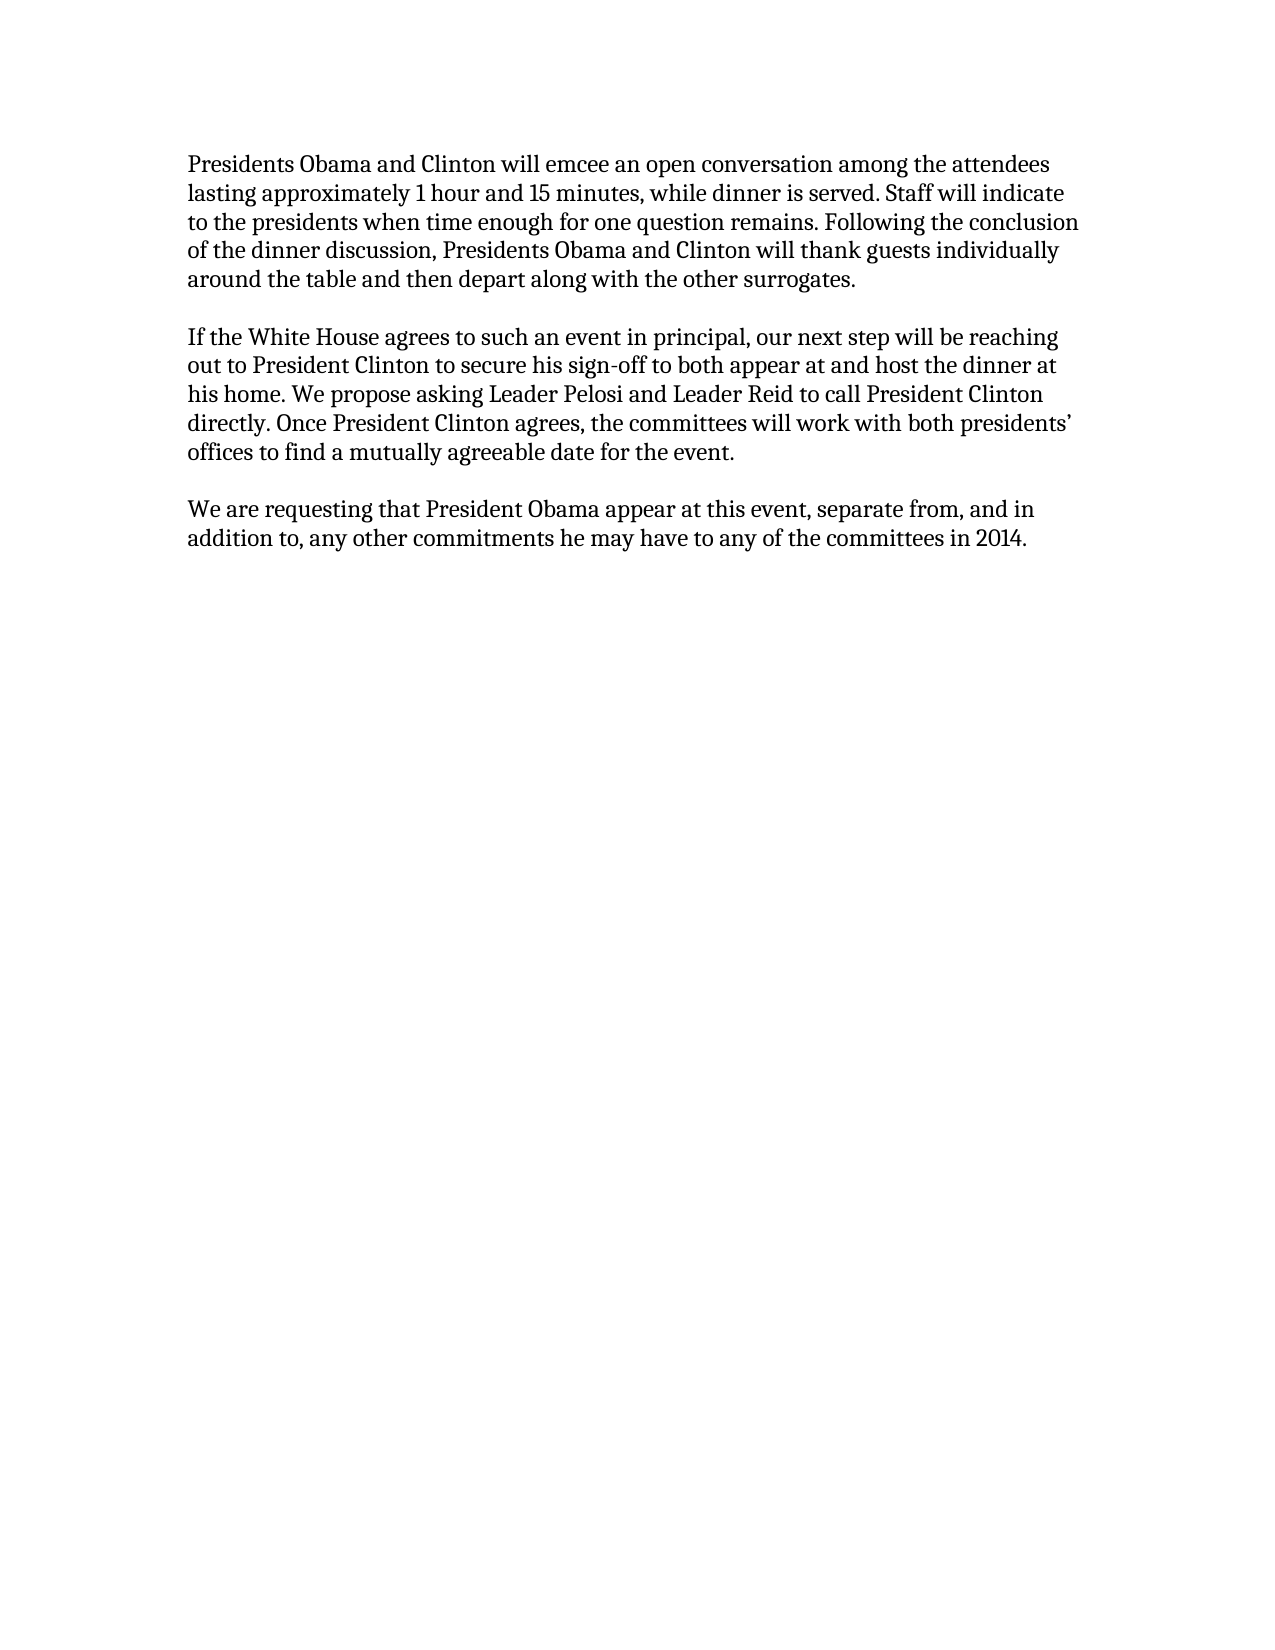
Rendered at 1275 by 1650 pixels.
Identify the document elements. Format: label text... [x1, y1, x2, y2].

text Presidents Obama and Clinton will emcee an open conversation among the attendees lasting approximately 1 hour and 15 minutes, while dinner is served. Staff will indicate to the presidents when time enough for one question remains. Following the conclusion of the dinner discussion, Presidents Obama and Clinton will thank guests individually around the table and then depart along with the other surrogates. [187, 150, 1087, 294]
text We are requesting that President Obama appear at this event, separate from, and in addition to, any other commitments he may have to any of the committees in 2014. [187, 495, 1087, 552]
text If the White House agrees to such an event in principal, our next step will be reaching out to President Clinton to secure his sign-off to both appear at and host the dinner at his home. We propose asking Leader Pelosi and Leader Reid to call President Clinton directly. Once President Clinton agrees, the committees will work with both presidents’ offices to find a mutually agreeable date for the event. [187, 322, 1087, 466]
